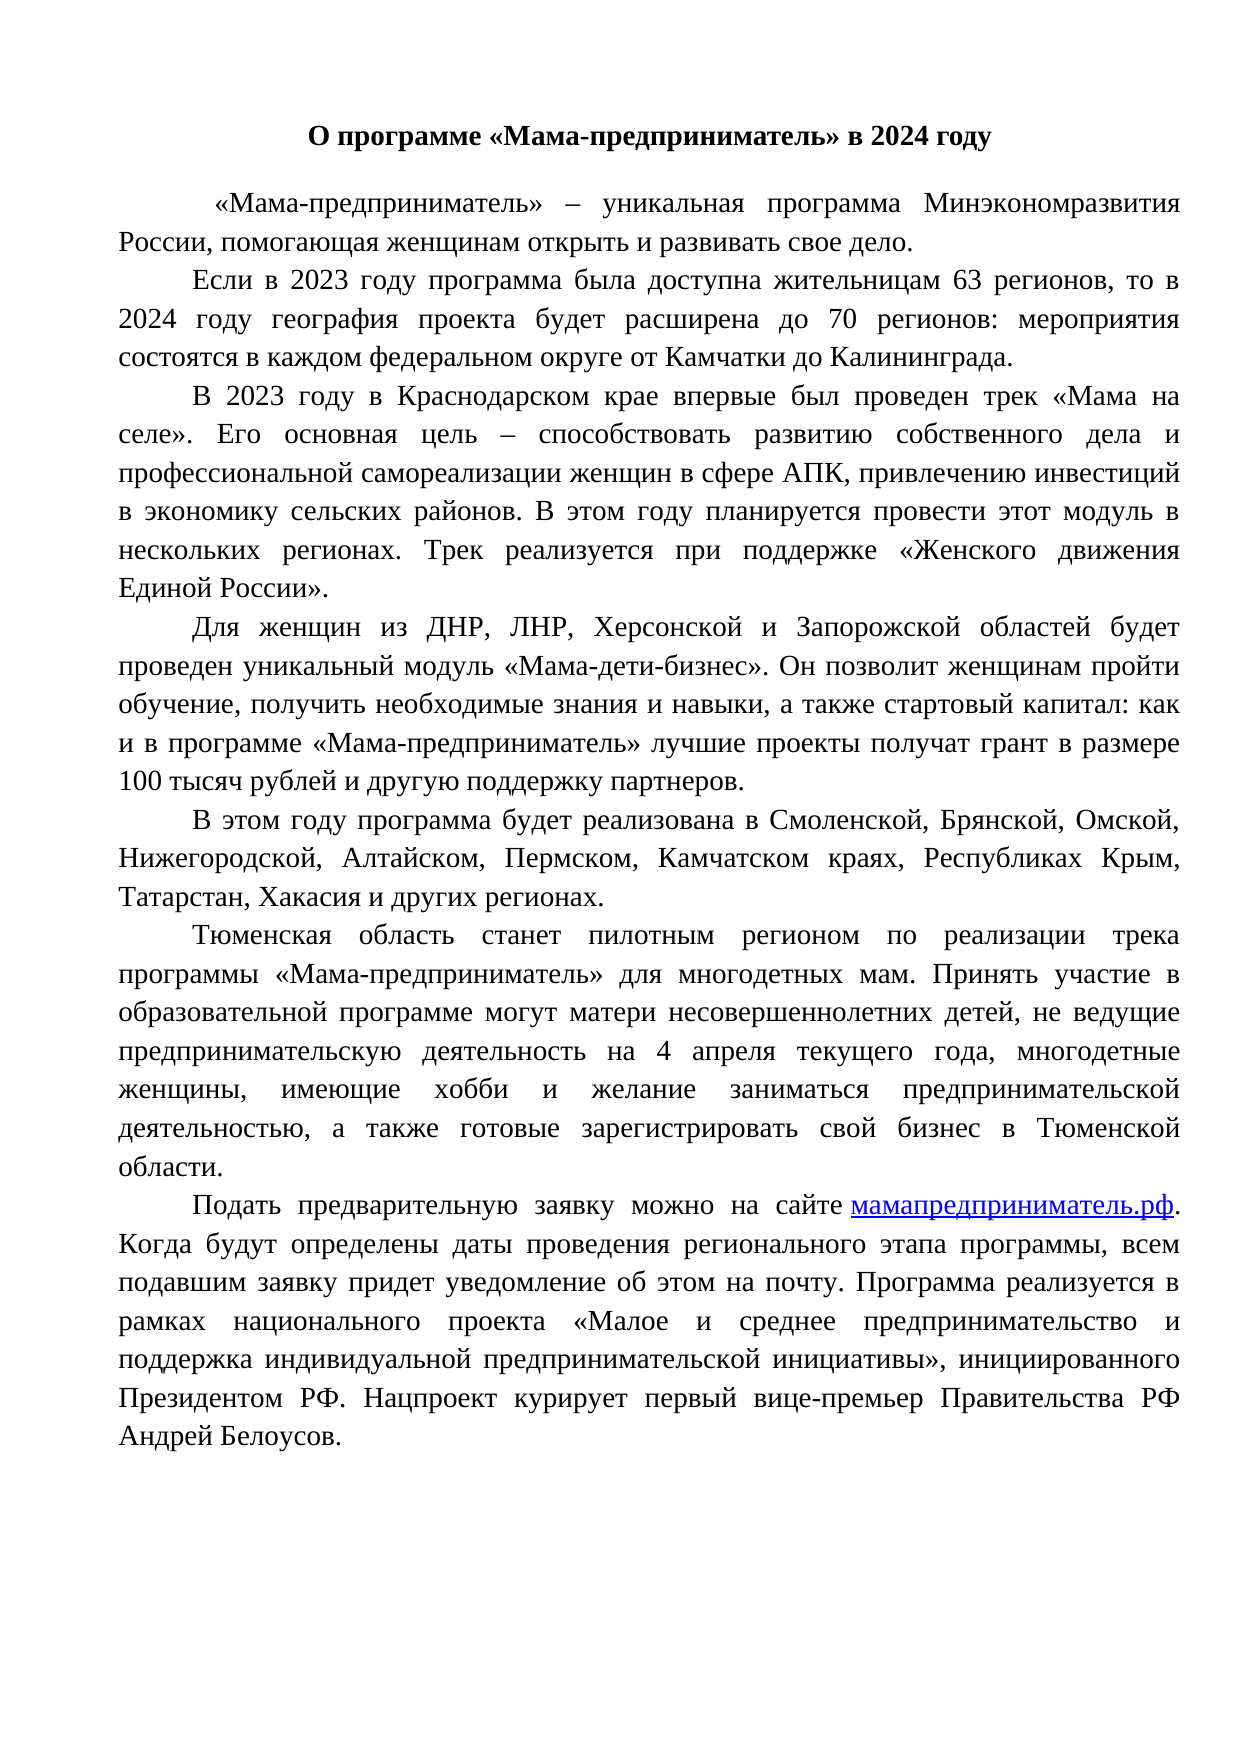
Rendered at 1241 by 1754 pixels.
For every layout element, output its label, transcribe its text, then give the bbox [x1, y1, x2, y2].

text В 2023 году в Краснодарском крае впервые был проведен трек «Мама на селе». Его основная цель – способствовать развитию собственного дела и профессиональной самореализации женщин в сфере АПК, привлечению инвестиций в экономику сельских районов. В этом году планируется провести этот модуль в нескольких регионах. Трек реализуется при поддержке «Женского движения Единой России». [118, 378, 1181, 604]
text «Мама-предприниматель» – уникальная программа Минэкономразвития России, помогающая женщинам открыть и развивать свое дело. [118, 185, 1181, 257]
text О программе «Мама-предприниматель» в 2024 году [118, 118, 1181, 152]
text Тюменская область станет пилотным регионом по реализации трека программы «Мама-предприниматель» для многодетных мам. Принять участие в образовательной программе могут матери несовершеннолетних детей, не ведущие предпринимательскую деятельность на 4 апреля текущего года, многодетные женщины, имеющие хобби и желание заниматься предпринимательской деятельностью, а также готовые зарегистрировать свой бизнес в Тюменской области. [118, 917, 1181, 1182]
text В этом году программа будет реализована в Смоленской, Брянской, Омской, Нижегородской, Алтайском, Пермском, Камчатском краях, Республиках Крым, Татарстан, Хакасия и других регионах. [118, 802, 1181, 912]
text Подать предварительную заявку можно на сайте мамапредприниматель.рф. Когда будут определены даты проведения регионального этапа программы, всем подавшим заявку придет уведомление об этом на почту. Программа реализуется в рамках национального проекта «Малое и среднее предпринимательство и поддержка индивидуальной предпринимательской инициативы», инициированного Президентом РФ. Нацпроект курирует первый вице-премьер Правительства РФ Андрей Белоусов. [118, 1187, 1181, 1452]
text Если в 2023 году программа была доступна жительницам 63 регионов, то в 2024 году география проекта будет расширена до 70 регионов: мероприятия состоятся в каждом федеральном округе от Камчатки до Калининграда. [118, 262, 1181, 373]
text Для женщин из ДНР, ЛНР, Херсонской и Запорожской областей будет проведен уникальный модуль «Мама-дети-бизнес». Он позволит женщинам пройти обучение, получить необходимые знания и навыки, а также стартовый капитал: как и в программе «Мама-предприниматель» лучшие проекты получат грант в размере 100 тысяч рублей и другую поддержку партнеров. [118, 609, 1181, 797]
